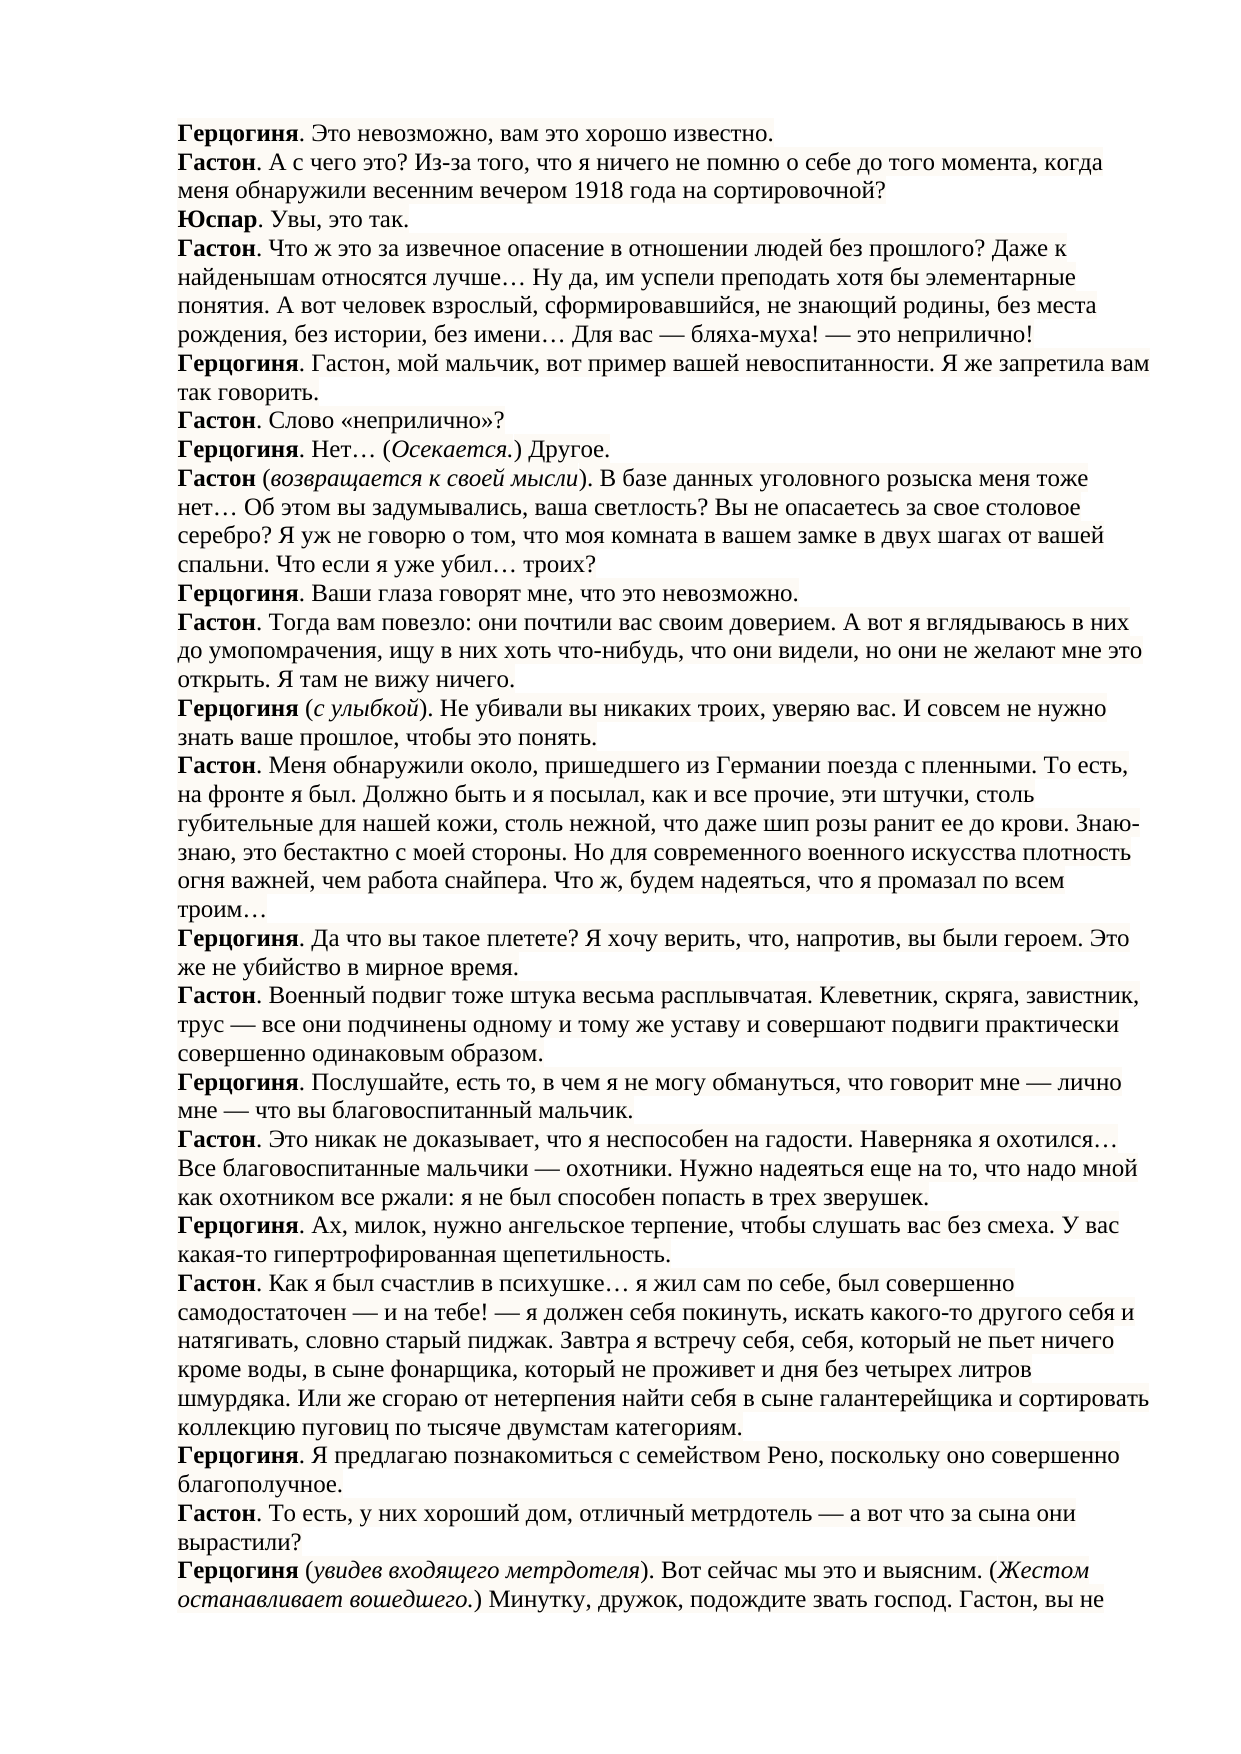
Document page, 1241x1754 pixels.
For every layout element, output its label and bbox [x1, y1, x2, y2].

text [267, 118, 1152, 1613]
